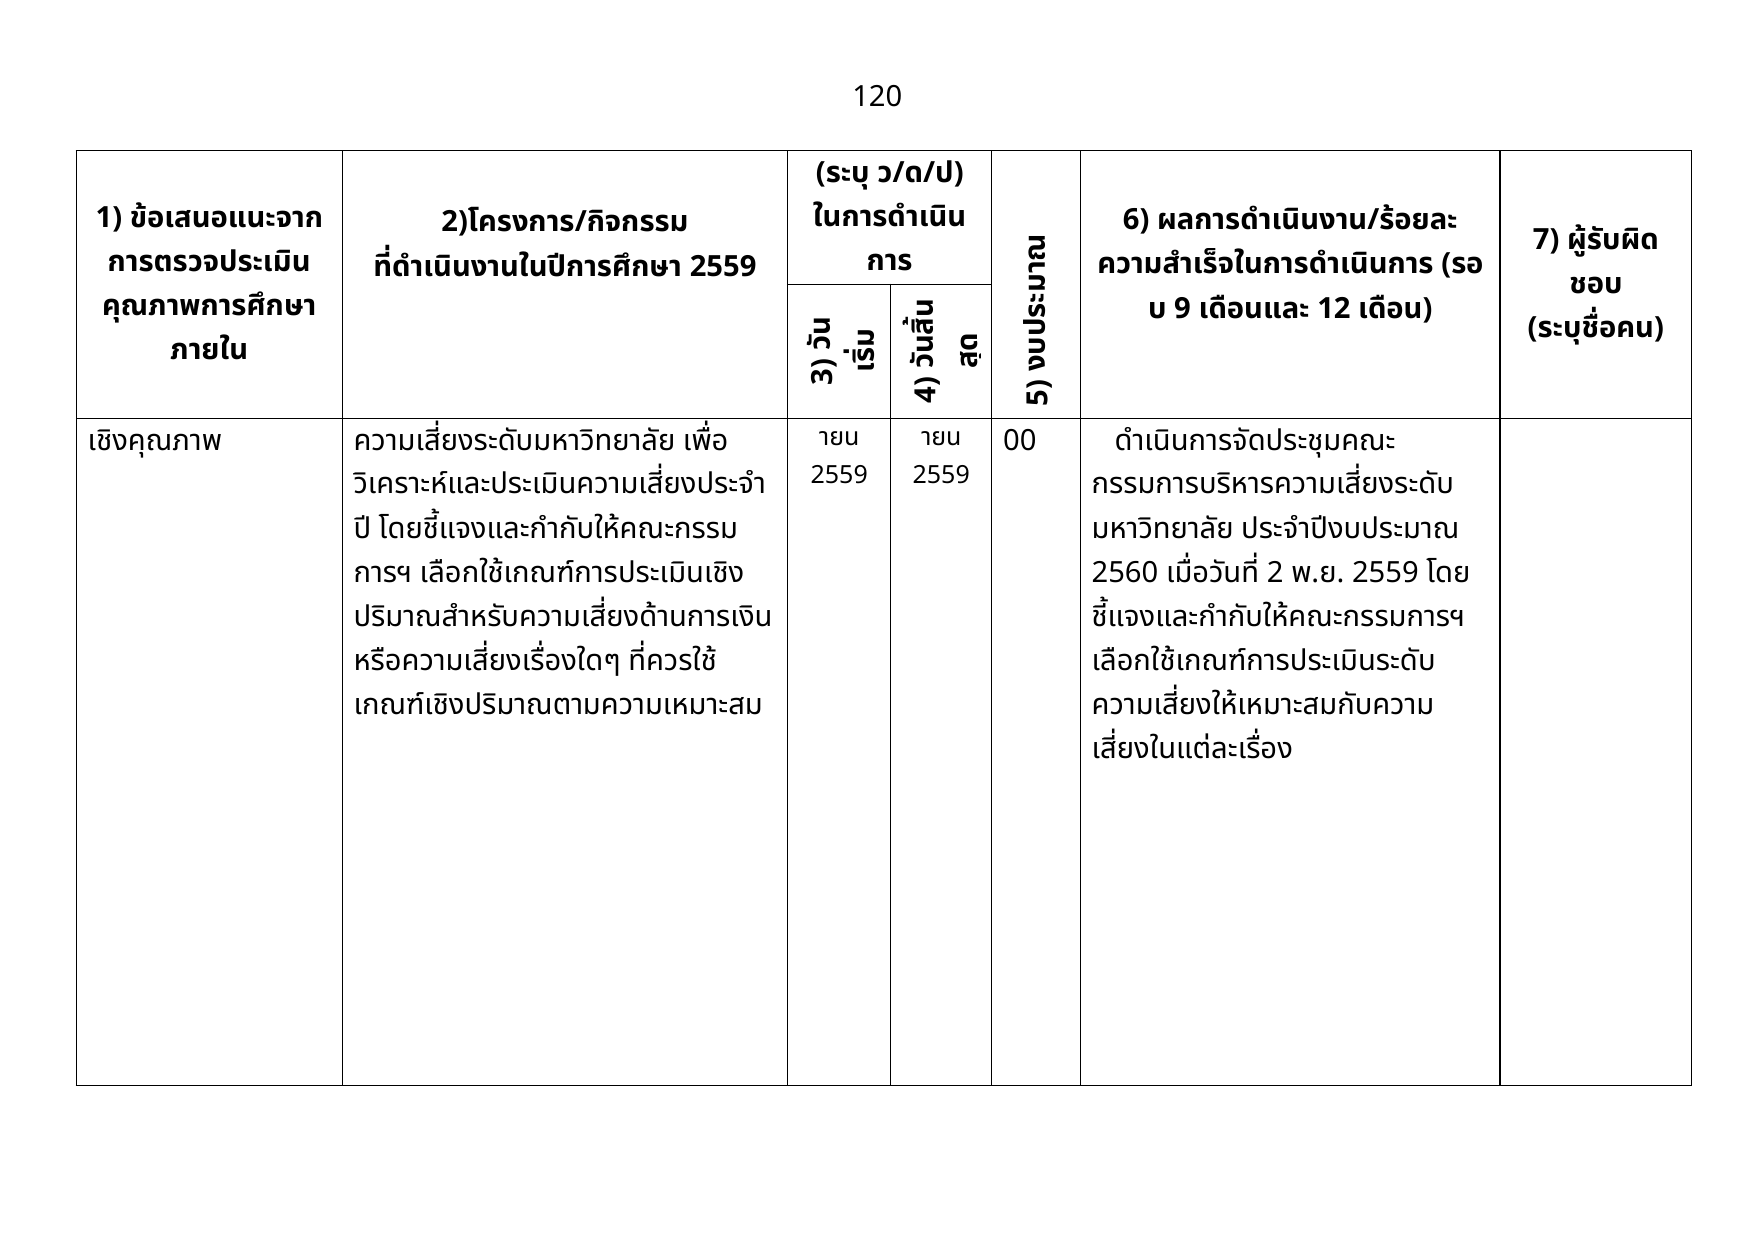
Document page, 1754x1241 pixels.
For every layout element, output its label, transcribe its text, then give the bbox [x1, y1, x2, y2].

table_cell 4) วันสิ้นสุดดำเนินการ [891, 285, 991, 418]
table_header (ระบุ ว/ด/ป) ในการดำเนินการ [788, 151, 991, 283]
table_cell 2 พฤศจิกายน 2559 [891, 419, 991, 1084]
table_header 6) ผลการดำเนินงาน/ร้อยละความสำเร็จในการดำเนินการ (รอบ 9 เดือนและ 12 เดือน) [1081, 151, 1499, 418]
table_header 5) งบประมาณ [992, 151, 1080, 418]
table_cell 2 พฤศจิกายน 2559 [788, 419, 890, 1084]
table_header 1) ข้อเสนอแนะจาก การตรวจประเมินคุณภาพการศึกษาภายใน [77, 151, 342, 418]
table_cell 2. จัดประชุมคณะกรรมการบริหารความเสี่ยงระดับมหาวิทยาลัย เพื่อวิเคราะห์และประเมินความเสี่ยงประจำปี โดยชี้แจงและกำกับให้คณะกรรมการฯ เลือกใช้เกณฑ์การประเมินเชิงปริมาณสำหรับความเสี่ยงด้านการเงิน หรือความเสี่ยงเรื่องใดๆ ที่ควรใช้เกณฑ์เชิงปริมาณตามความเหมาะสม [343, 419, 787, 1084]
table_cell ดำเนินการสำเร็จร้อยละ 100 ดำเนินการจัดประชุมคณะกรรมการบริหารความเสี่ยงระดับมหาวิทยาลัย ประจำปีงบประมาณ 2560 เมื่อวันที่ 2 พ.ย. 2559 โดยชี้แจงและกำกับให้คณะกรรมการฯ เลือกใช้เกณฑ์การประเมินระดับความเสี่ยงให้เหมาะสมกับความเสี่ยงในแต่ละเรื่อง [1081, 419, 1499, 1084]
table_header 2)โครงการ/กิจกรรม ที่ดำเนินงานในปีการศึกษา 2559 [343, 151, 787, 418]
table_cell 3) วันเริ่มดำเนินการ [788, 285, 890, 418]
table_cell 10,000 [992, 419, 1080, 1084]
table_header 7) ผู้รับผิดชอบ (ระบุชื่อคน) [1501, 151, 1691, 418]
